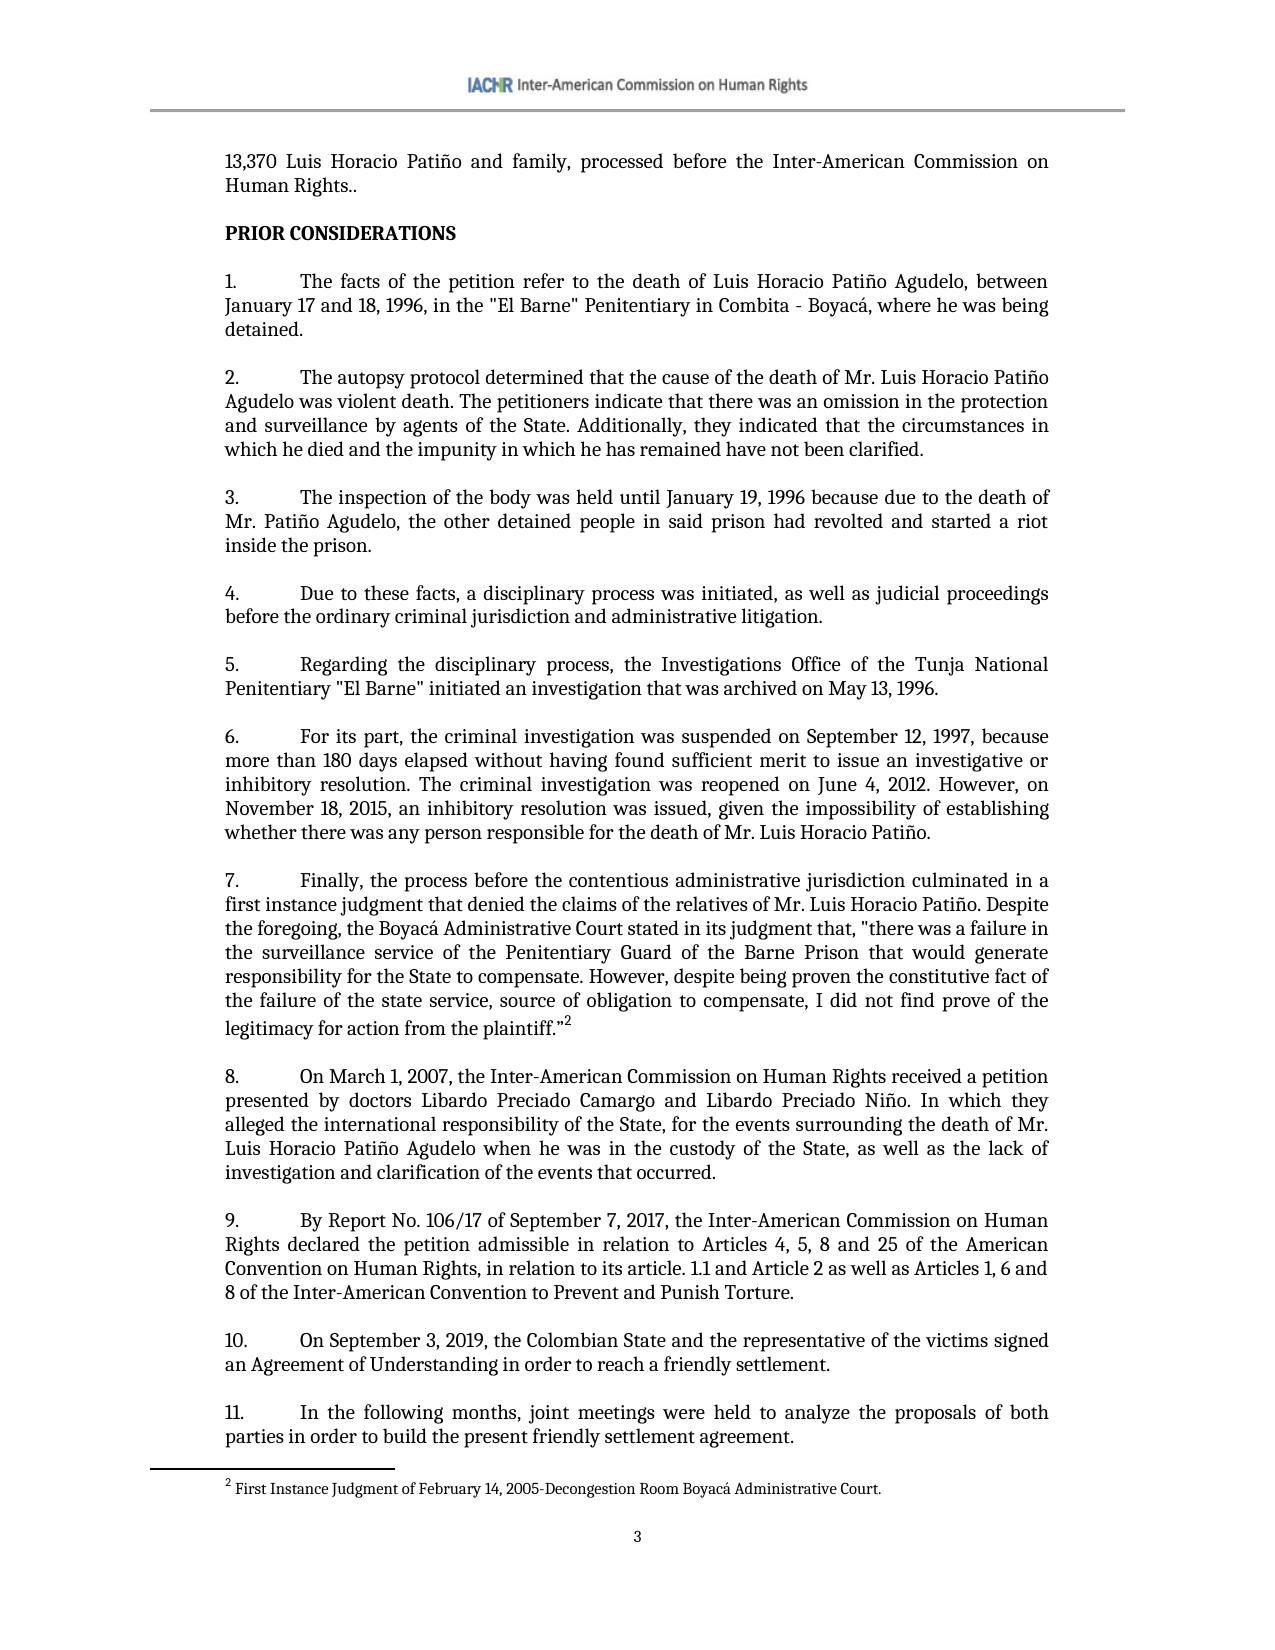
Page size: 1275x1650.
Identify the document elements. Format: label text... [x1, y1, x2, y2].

list In the following months, joint meetings were held to analyze the proposals of both parties in order to build the present friendly settlement agreement. [225, 1401, 1050, 1448]
text PRIOR CONSIDERATIONS [225, 222, 1050, 246]
list On September 3, 2019, the Colombian State and the representative of the victims signed an Agreement of Understanding in order to reach a friendly settlement. [225, 1329, 1050, 1377]
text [225, 150, 1050, 198]
list For its part, the criminal investigation was suspended on September 12, 1997, because more than 180 days elapsed without having found sufficient merit to issue an investigative or inhibitory resolution. The criminal investigation was reopened on June 4, 2012. However, on November 18, 2015, an inhibitory resolution was issued, given the impossibility of establishing whether there was any person responsible for the death of Mr. Luis Horacio Patiño. [225, 725, 1050, 845]
list On March 1, 2007, the Inter-American Commission on Human Rights received a petition presented by doctors Libardo Preciado Camargo and Libardo Preciado Niño. In which they alleged the international responsibility of the State, for the events surrounding the death of Mr. Luis Horacio Patiño Agudelo when he was in the custody of the State, as well as the lack of investigation and clarification of the events that occurred. [225, 1065, 1050, 1185]
picture [456, 75, 819, 95]
list The inspection of the body was held until January 19, 1996 because due to the death of Mr. Patiño Agudelo, the other detained people in said prison had revolted and started a riot inside the prison. [225, 485, 1050, 557]
list The facts of the petition refer to the death of Luis Horacio Patiño Agudelo, between January 17 and 18, 1996, in the "El Barne" Penitentiary in Combita - Boyacá, where he was being detained. [225, 270, 1050, 342]
list The autopsy protocol determined that the cause of the death of Mr. Luis Horacio Patiño Agudelo was violent death. The petitioners indicate that there was an omission in the protection and surveillance by agents of the State. Additionally, they indicated that the circumstances in which he died and the impunity in which he has remained have not been clarified. [225, 366, 1050, 461]
list By Report No. 106/17 of September 7, 2017, the Inter-American Commission on Human Rights declared the petition admissible in relation to Articles 4, 5, 8 and 25 of the American Convention on Human Rights, in relation to its article. 1.1 and Article 2 as well as Articles 1, 6 and 8 of the Inter-American Convention to Prevent and Punish Torture. [225, 1209, 1050, 1305]
list Regarding the disciplinary process, the Investigations Office of the Tunja National Penitentiary "El Barne" initiated an investigation that was archived on May 13, 1996. [225, 653, 1050, 701]
list Due to these facts, a disciplinary process was initiated, as well as judicial proceedings before the ordinary criminal jurisdiction and administrative litigation. [225, 581, 1050, 629]
list Finally, the process before the contentious administrative jurisdiction culminated in a first instance judgment that denied the claims of the relatives of Mr. Luis Horacio Patiño. Despite the foregoing, the Boyacá Administrative Court stated in its judgment that, "there was a failure in the surveillance service of the Penitentiary Guard of the Barne Prison that would generate responsibility for the State to compensate. However, despite being proven the constitutive fact of the failure of the state service, source of obligation to compensate, I did not find prove of the legitimacy for action from the plaintiff.” [225, 869, 1050, 1041]
